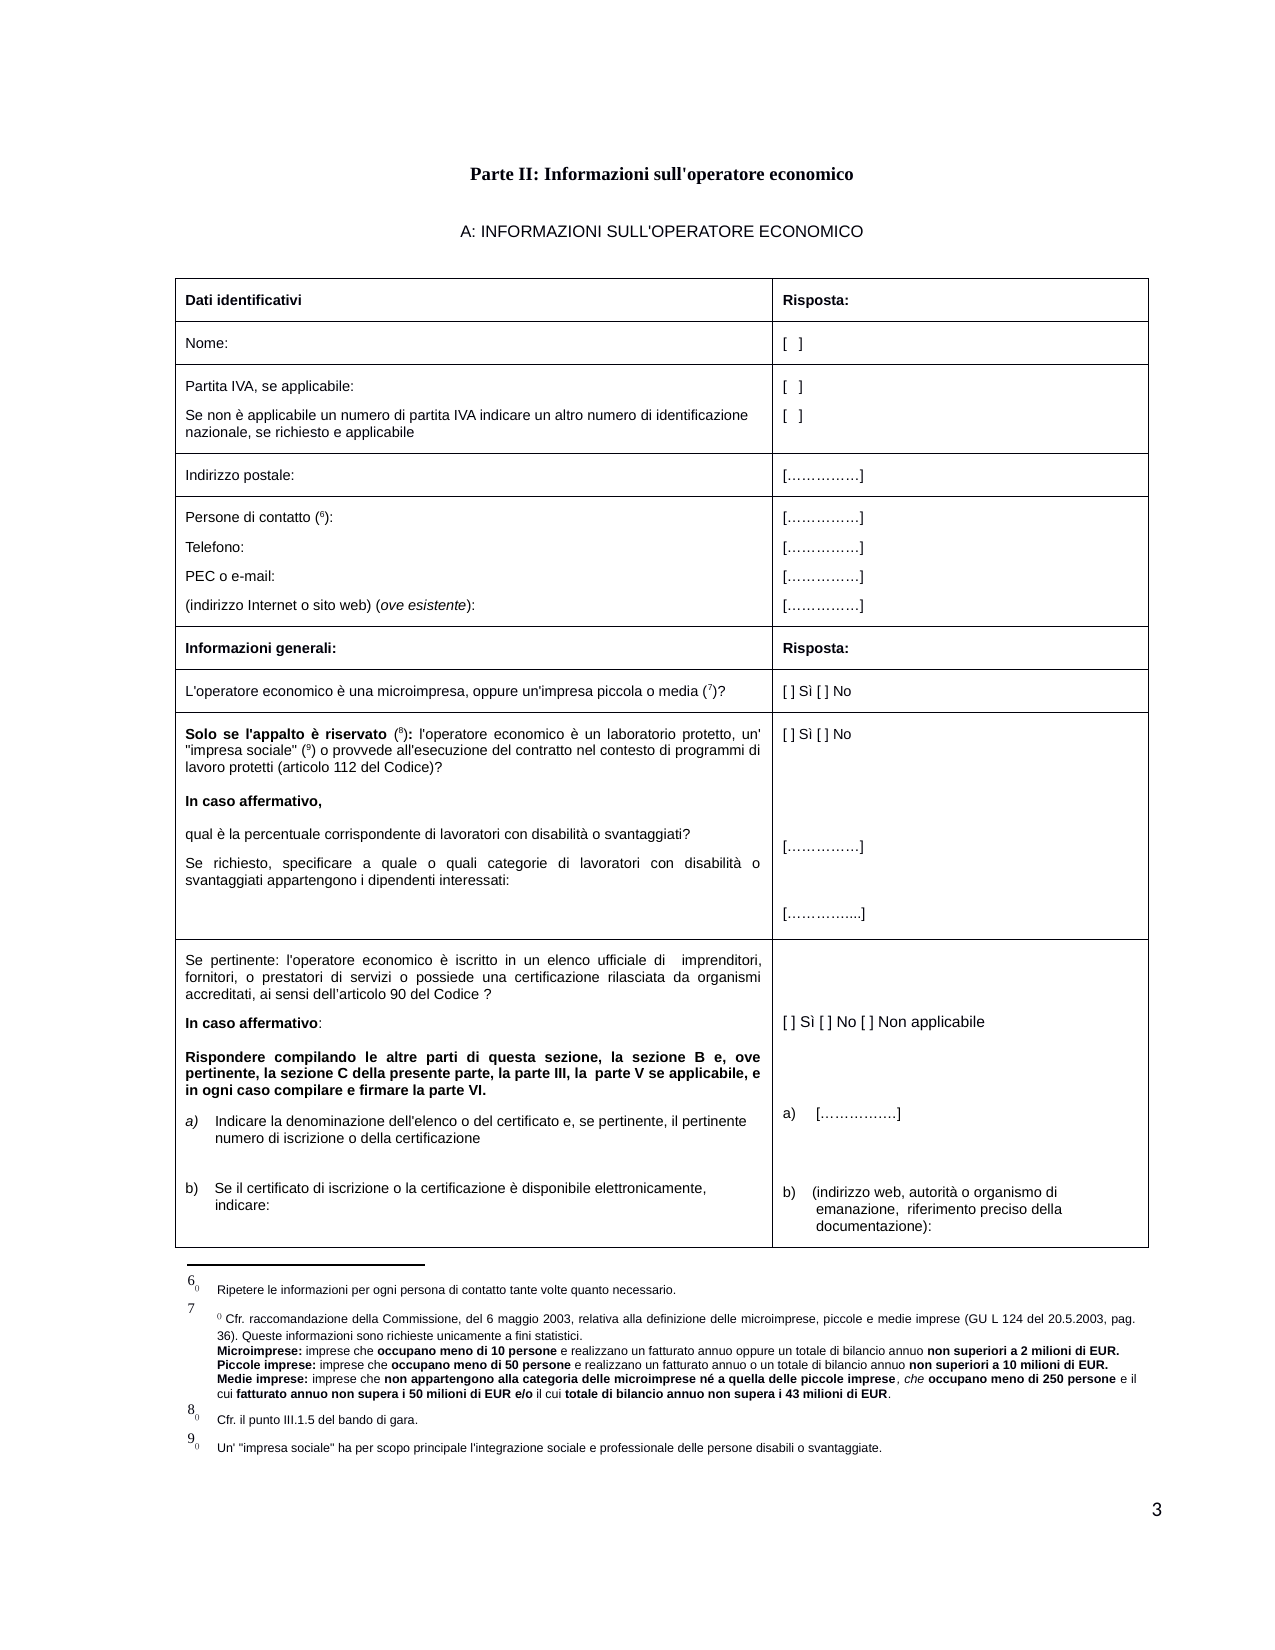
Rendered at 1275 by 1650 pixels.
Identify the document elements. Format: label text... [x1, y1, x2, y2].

table_cell Persone di contatto (): Telefono: PEC o e-mail: (indirizzo Internet o sito web) (ove esistente): [176, 497, 772, 626]
table_cell Informazioni generali: [176, 627, 772, 669]
table_cell [……………] [……………] [……………] [……………] [773, 497, 1148, 626]
table_header Dati identificativi [176, 279, 772, 321]
table_cell [ ] [773, 322, 1148, 364]
table_cell Solo se l'appalto è riservato (): l'operatore economico è un laboratorio protetto, un' "impresa sociale" () o provvede all'esecuzione del contratto nel contesto di programmi di lavoro protetti (articolo 112 del Codice)? In caso affermativo, qual è la percentuale corrispondente di lavoratori con disabilità o svantaggiati? Se richiesto, specificare a quale o quali categorie di lavoratori con disabilità o svantaggiati appartengono i dipendenti interessati: [176, 713, 772, 938]
table_cell [ ] Sì [ ] No [773, 670, 1148, 712]
table_cell Partita IVA, se applicabile: Se non è applicabile un numero di partita IVA indicare un altro numero di identificazione nazionale, se richiesto e applicabile [176, 365, 772, 453]
table_cell Indirizzo postale: [176, 454, 772, 496]
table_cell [176, 940, 772, 1247]
title A: Informazioni sull'operatore economico [187, 222, 1137, 241]
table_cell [773, 940, 1148, 1247]
table_cell [ ] [ ] [773, 365, 1148, 453]
table_cell Risposta: [773, 627, 1148, 669]
table_cell L'operatore economico è una microimpresa, oppure un'impresa piccola o media ()? [176, 670, 772, 712]
title Parte II: Informazioni sull'operatore economico [187, 162, 1137, 184]
table_header Risposta: [773, 279, 1148, 321]
table_cell Nome: [176, 322, 772, 364]
table_cell [ ] Sì [ ] No [……………] […………....] [773, 713, 1148, 938]
table_cell [……………] [773, 454, 1148, 496]
